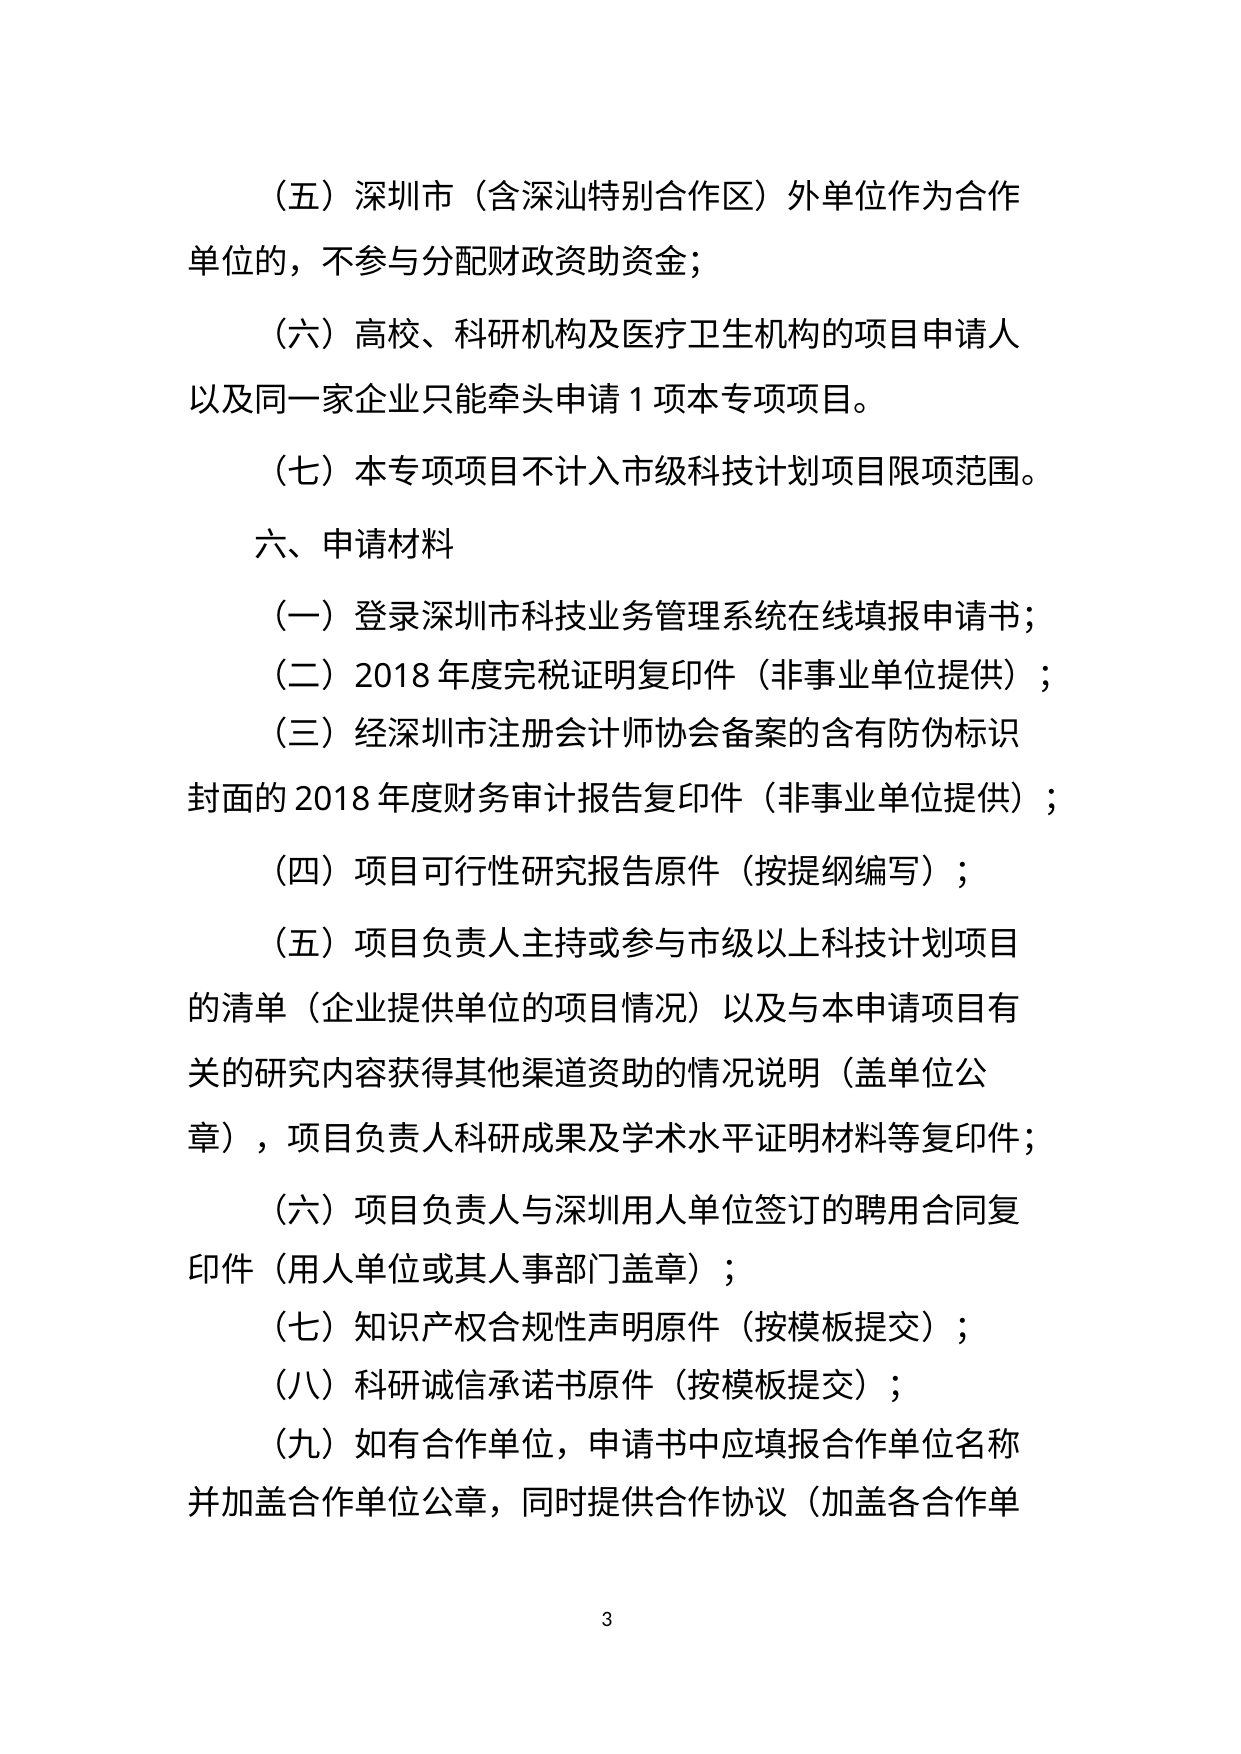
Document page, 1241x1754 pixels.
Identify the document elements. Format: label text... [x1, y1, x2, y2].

text （二）2018年度完税证明复印件（非事业单位提供）； [187, 640, 1053, 699]
text （六）项目负责人与深圳用人单位签订的聘用合同复印件（用人单位或其人事部门盖章）； [187, 1176, 1053, 1293]
text 六、申请材料 [187, 509, 1053, 574]
text （一）登录深圳市科技业务管理系统在线填报申请书； [187, 582, 1053, 640]
text （五）项目负责人主持或参与市级以上科技计划项目的清单（企业提供单位的项目情况）以及与本申请项目有关的研究内容获得其他渠道资助的情况说明（盖单位公章），项目负责人科研成果及学术水平证明材料等复印件； [187, 909, 1053, 1169]
text （八）科研诚信承诺书原件（按模板提交）； [187, 1351, 1053, 1409]
text （七）知识产权合规性声明原件（按模板提交）； [187, 1293, 1053, 1351]
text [187, 1409, 1053, 1526]
text （七）本专项项目不计入市级科技计划项目限项范围。 [187, 437, 1053, 502]
text （三）经深圳市注册会计师协会备案的含有防伪标识封面的2018年度财务审计报告复印件（非事业单位提供）； [187, 699, 1053, 829]
text （五）深圳市（含深汕特别合作区）外单位作为合作单位的，不参与分配财政资助资金； [187, 162, 1053, 292]
text （六）高校、科研机构及医疗卫生机构的项目申请人以及同一家企业只能牵头申请1项本专项项目。 [187, 299, 1053, 429]
text （四）项目可行性研究报告原件（按提纲编写）； [187, 836, 1053, 901]
